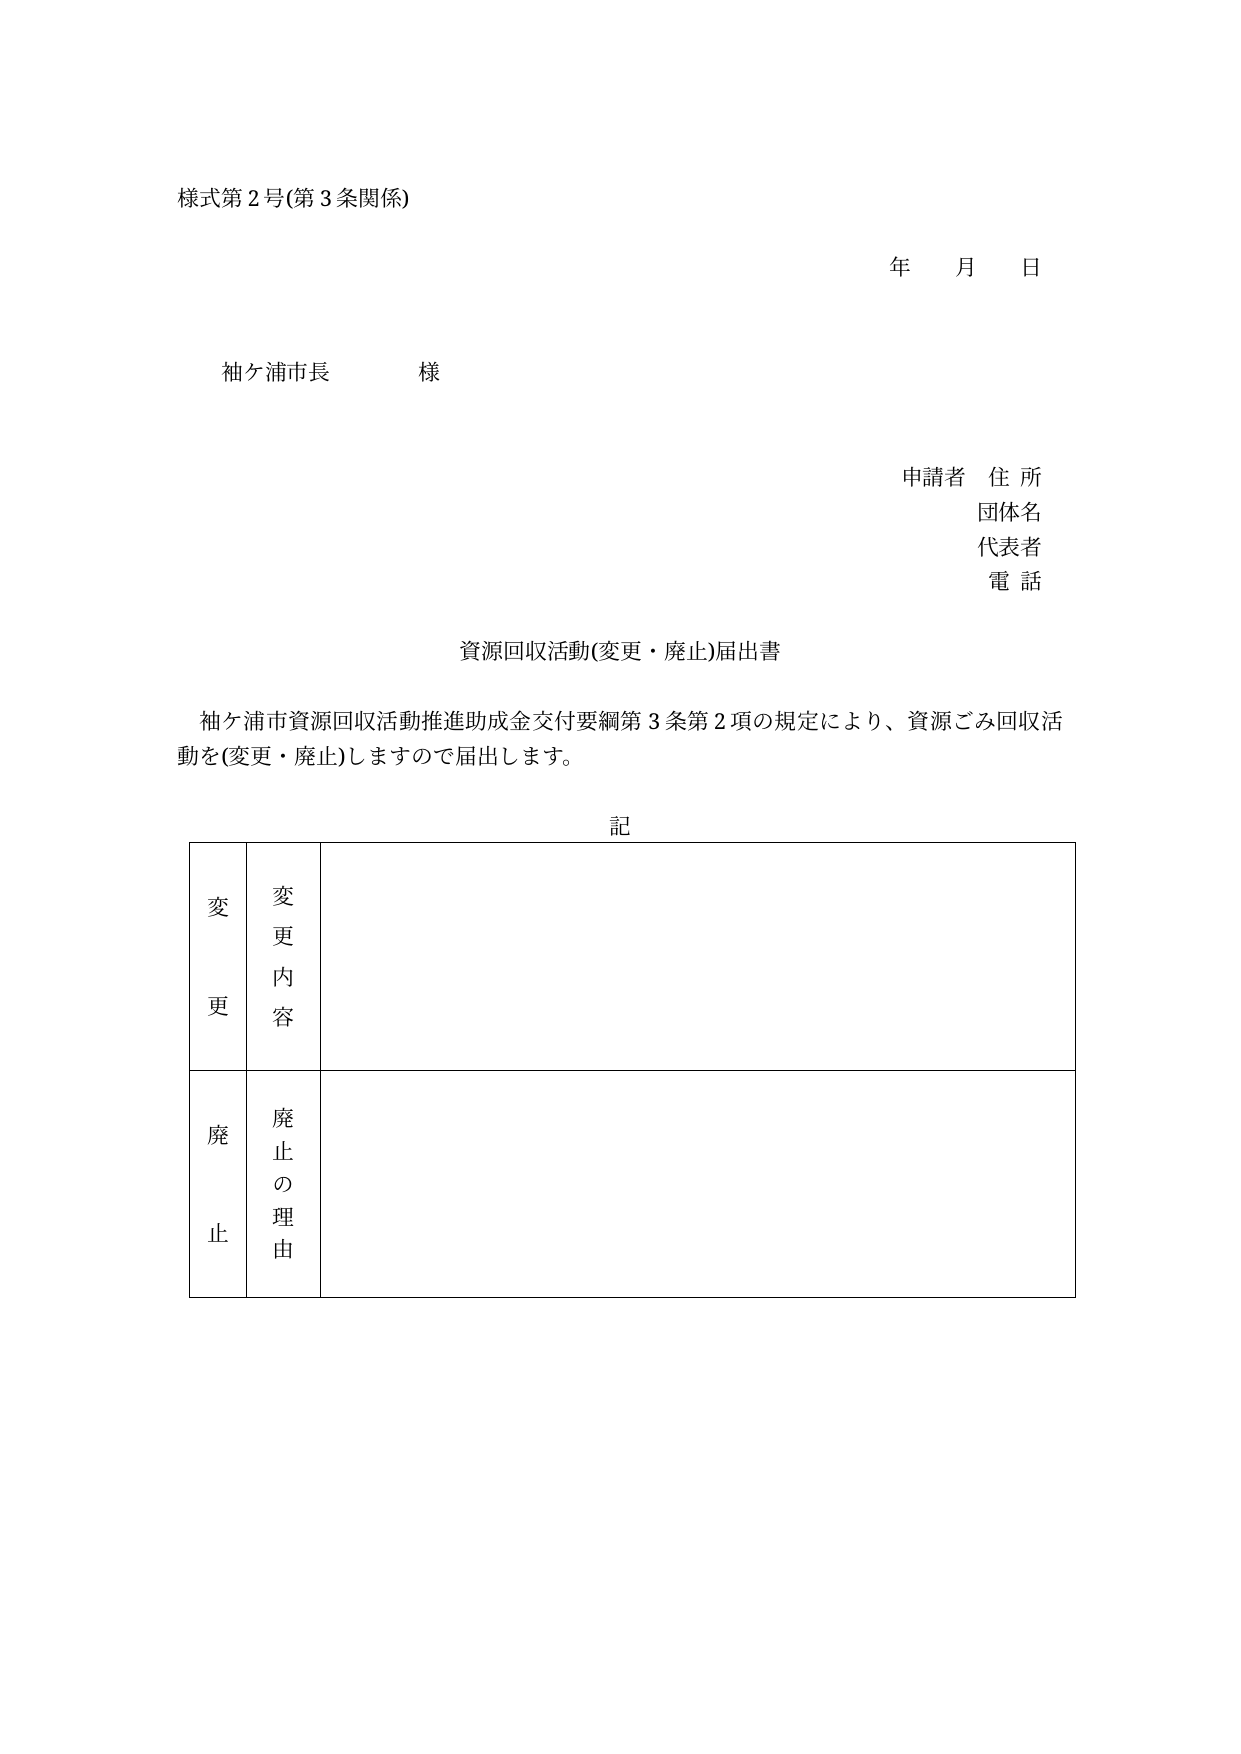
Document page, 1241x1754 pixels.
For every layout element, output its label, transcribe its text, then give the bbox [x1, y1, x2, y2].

text 様式第2号(第3条関係) [177, 179, 1063, 214]
text 申請者 住所 [177, 458, 1042, 493]
text 記 [177, 807, 1063, 842]
table_cell 廃止の理由 [247, 1071, 320, 1297]
table_header [321, 843, 1075, 1069]
table_header 変更内容 [247, 843, 320, 1069]
text 団体名 [177, 493, 1042, 528]
text 電話 [177, 563, 1042, 598]
table_cell 廃止 [190, 1071, 246, 1297]
table_cell [321, 1071, 1075, 1297]
text 資源回収活動(変更・廃止)届出書 [177, 633, 1063, 668]
text 袖ケ浦市長 様 [177, 353, 1063, 388]
text 代表者 [177, 528, 1042, 563]
table_header 変更 [190, 843, 246, 1069]
text 年 月 日 [177, 249, 1042, 284]
text 袖ケ浦市資源回収活動推進助成金交付要綱第3条第2項の規定により、資源ごみ回収活動を(変更・廃止)しますので届出します。 [177, 702, 1063, 772]
